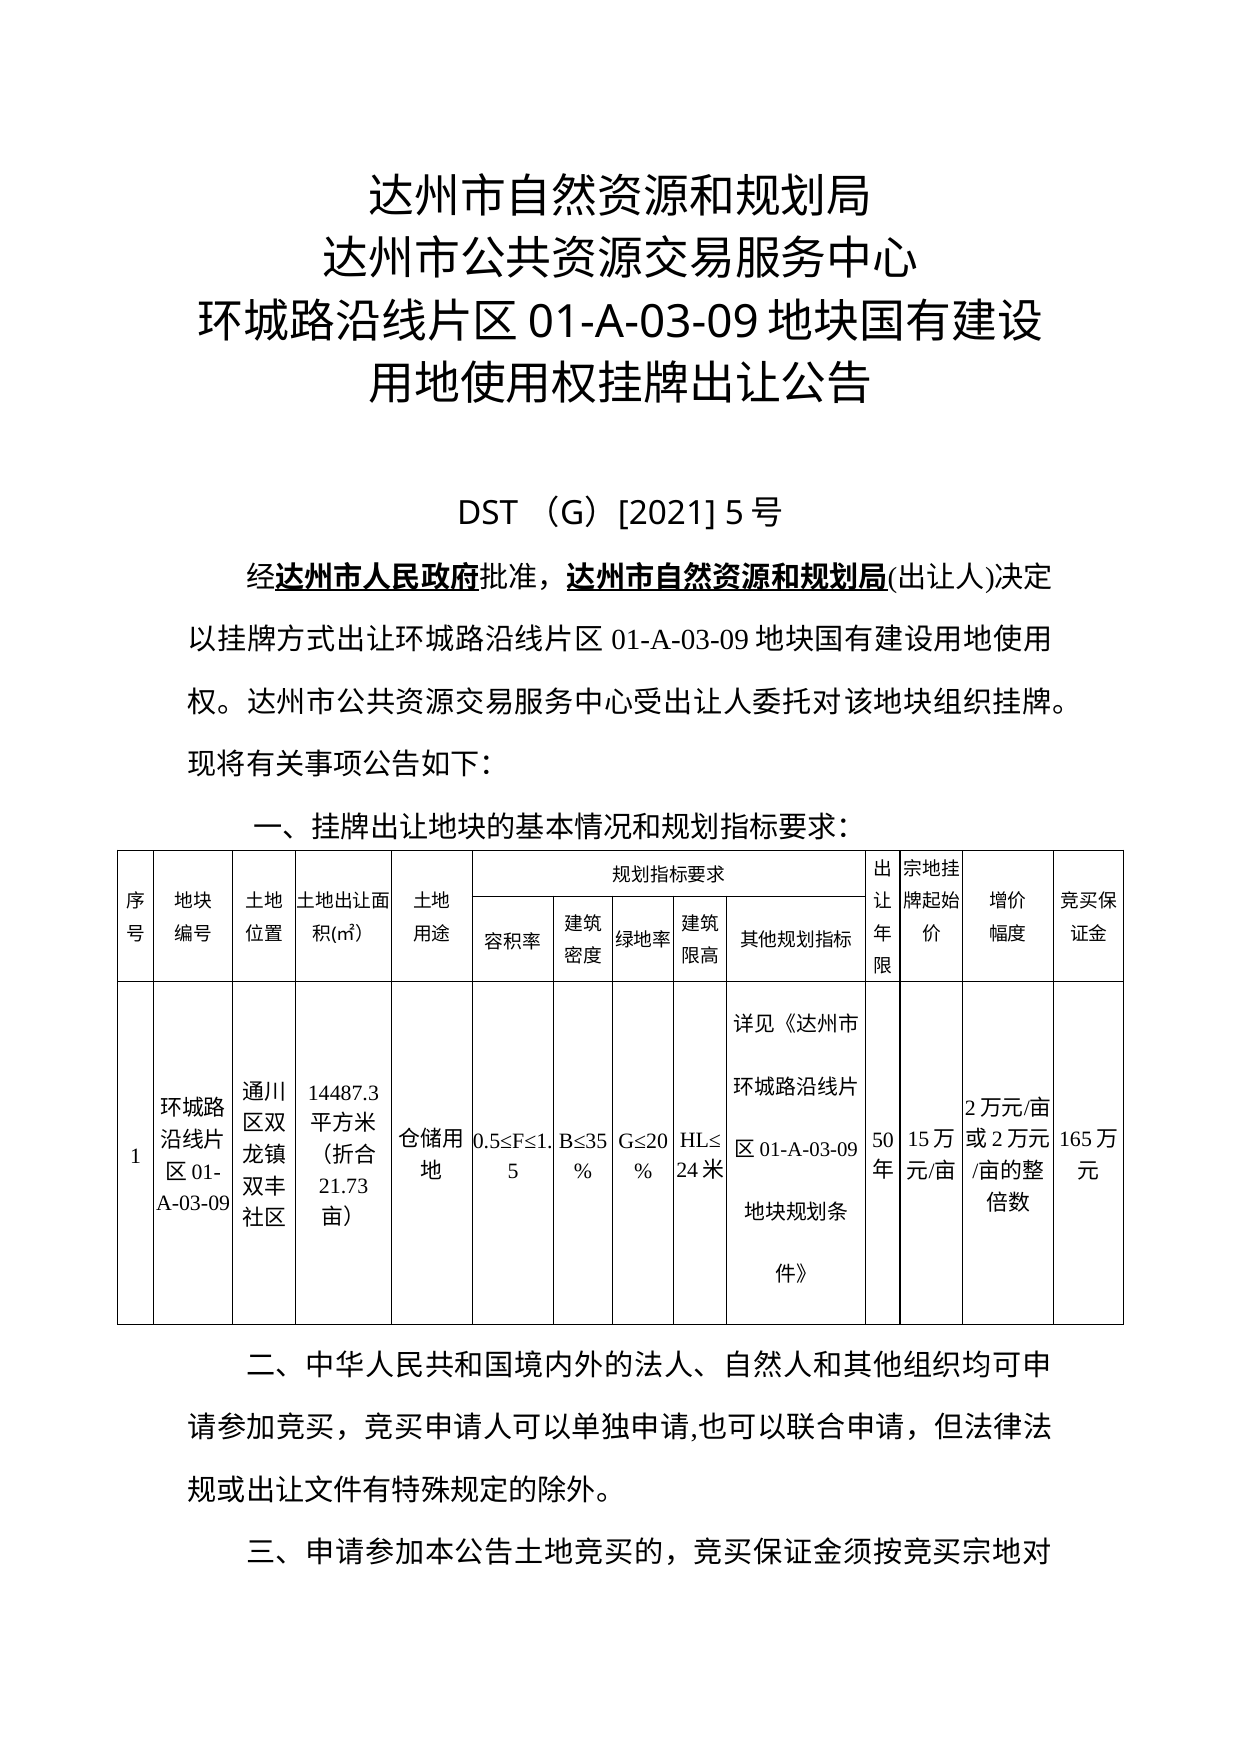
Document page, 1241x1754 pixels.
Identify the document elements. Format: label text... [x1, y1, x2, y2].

text DST （G）[2021] 5号 [187, 474, 1053, 537]
table_cell 2万元/亩或2万元/亩的整倍数 [963, 982, 1053, 1324]
table_cell 环城路沿线片区01-A-03-09 [154, 982, 232, 1324]
text 达州市公共资源交易服务中心 [187, 224, 1053, 287]
table_header 增价 幅度 [963, 851, 1053, 981]
table_header 规划指标要求 [473, 851, 865, 896]
table_header 土地 位置 [233, 851, 295, 981]
table_cell 仓储用地 [392, 982, 472, 1324]
text 达州市自然资源和规划局 [187, 162, 1053, 224]
table_cell 其他规划指标 [727, 897, 865, 981]
text 二、中华人民共和国境内外的法人、自然人和其他组织均可申请参加竞买，竞买申请人可以单独申请,也可以联合申请，但法律法规或出让文件有特殊规定的除外。 [187, 1325, 1053, 1513]
table_header 序号 [118, 851, 153, 981]
table_cell 详见《达州市环城路沿线片区01-A-03-09地块规划条件》 [727, 982, 865, 1324]
table_cell 50年 [866, 982, 899, 1324]
table_header 竞买保证金 [1054, 851, 1123, 981]
table_cell 1 [118, 982, 153, 1324]
text 环城路沿线片区01-A-03-09地块国有建设用地使用权挂牌出让公告 [187, 287, 1053, 412]
table_header 土地出让面积(㎡） [296, 851, 391, 981]
text 一、挂牌出让地块的基本情况和规划指标要求： [187, 787, 1053, 849]
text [187, 1513, 1053, 1575]
table_header 土地 用途 [392, 851, 472, 981]
table_cell 通川区双龙镇双丰社区 [233, 982, 295, 1324]
table_header 地块 编号 [154, 851, 232, 981]
table_cell HL≤24米 [674, 982, 726, 1324]
table_header 宗地挂牌起始价 [901, 851, 962, 981]
text 经达州市人民政府批准，达州市自然资源和规划局(出让人)决定以挂牌方式出让环城路沿线片区01-A-03-09地块国有建设用地使用权。达州市公共资源交易服务中心受出让人委托对该地块组织挂牌。现将有关事项公告如下： [187, 537, 1053, 787]
table_header 出让 年限 [866, 851, 899, 981]
table_cell 建筑 限高 [674, 897, 726, 981]
table_cell 15万元/亩 [901, 982, 962, 1324]
table_cell 容积率 [473, 897, 553, 981]
table_cell G≤20% [613, 982, 673, 1324]
table_cell 14487.3平方米（折合21.73亩） [296, 982, 391, 1324]
table_cell 165万元 [1054, 982, 1123, 1324]
table_cell 绿地率 [613, 897, 673, 981]
table_cell 建筑 密度 [554, 897, 612, 981]
table_cell 0.5≤F≤1.5 [473, 982, 553, 1324]
table_cell B≤35% [554, 982, 612, 1324]
